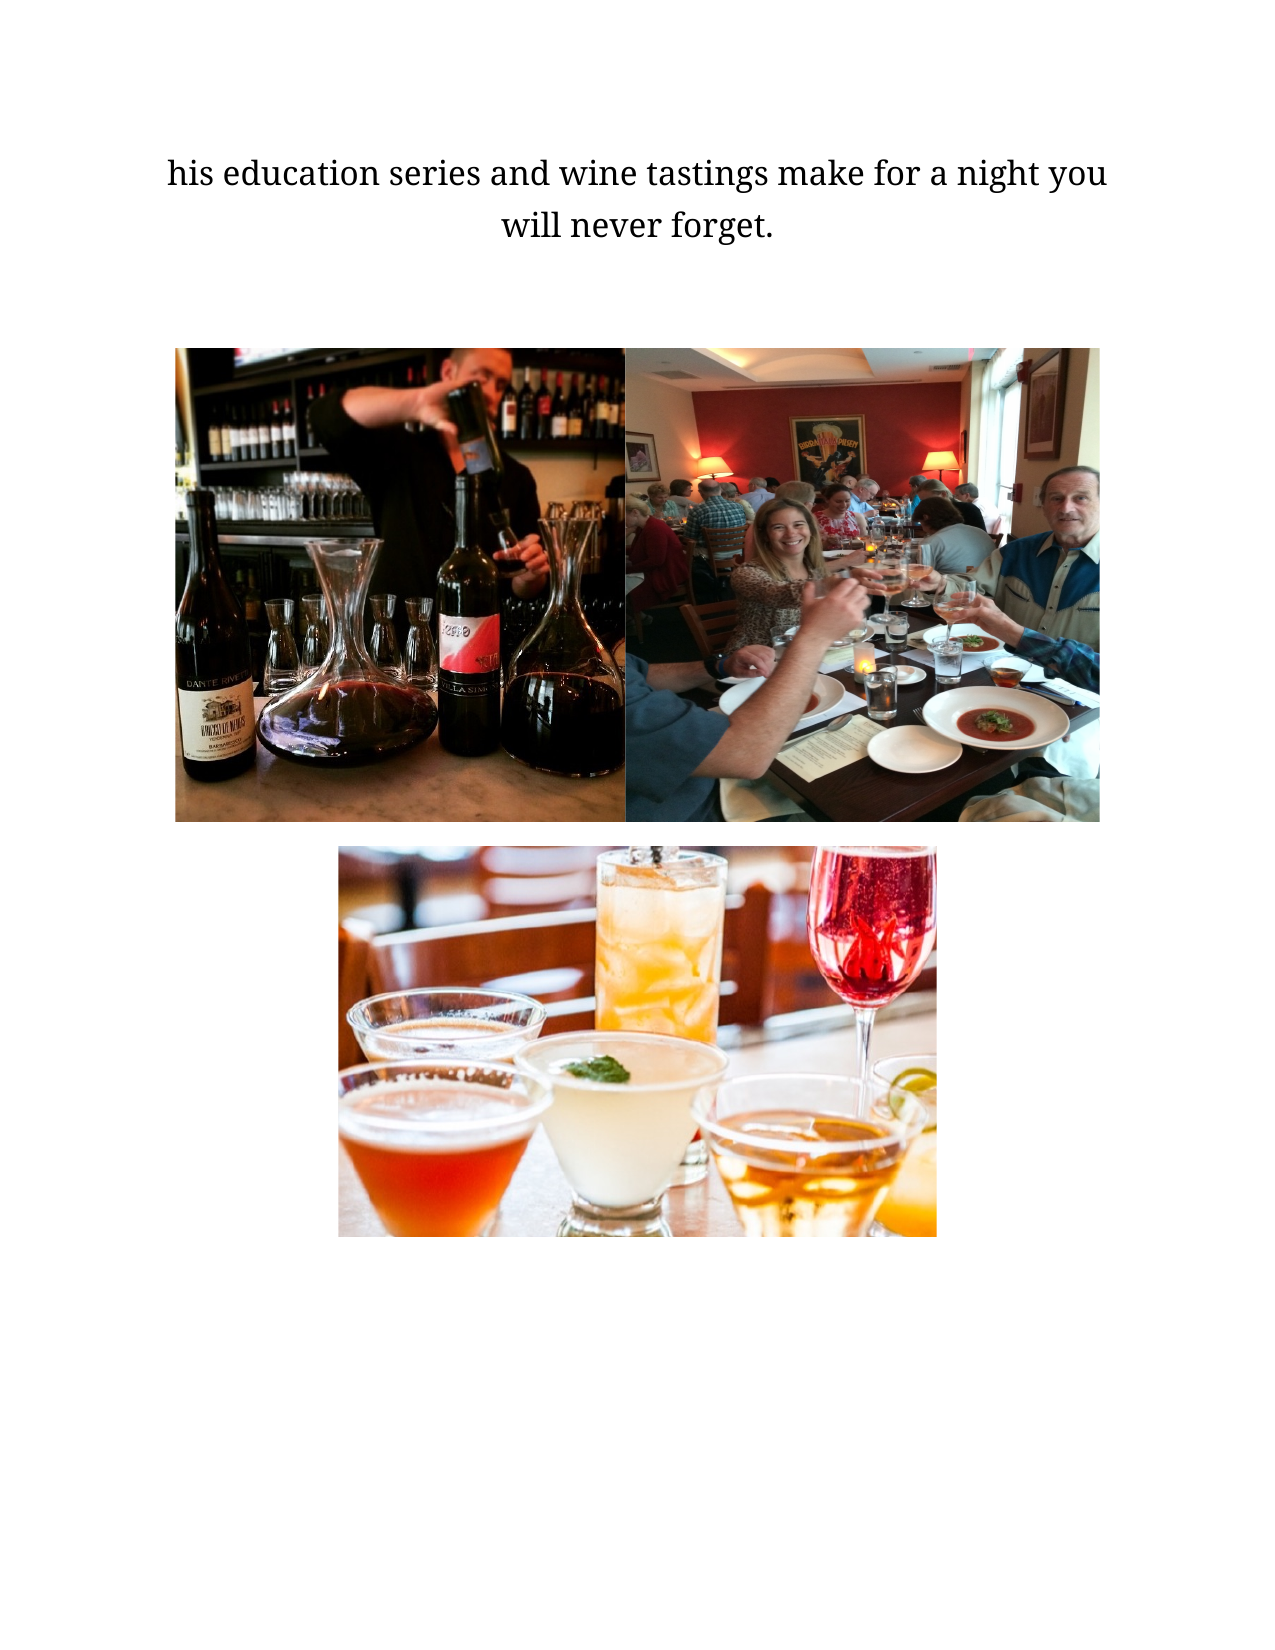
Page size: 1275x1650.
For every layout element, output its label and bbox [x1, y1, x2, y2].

picture [338, 846, 937, 1237]
picture [175, 348, 1100, 822]
text [150, 150, 1125, 248]
